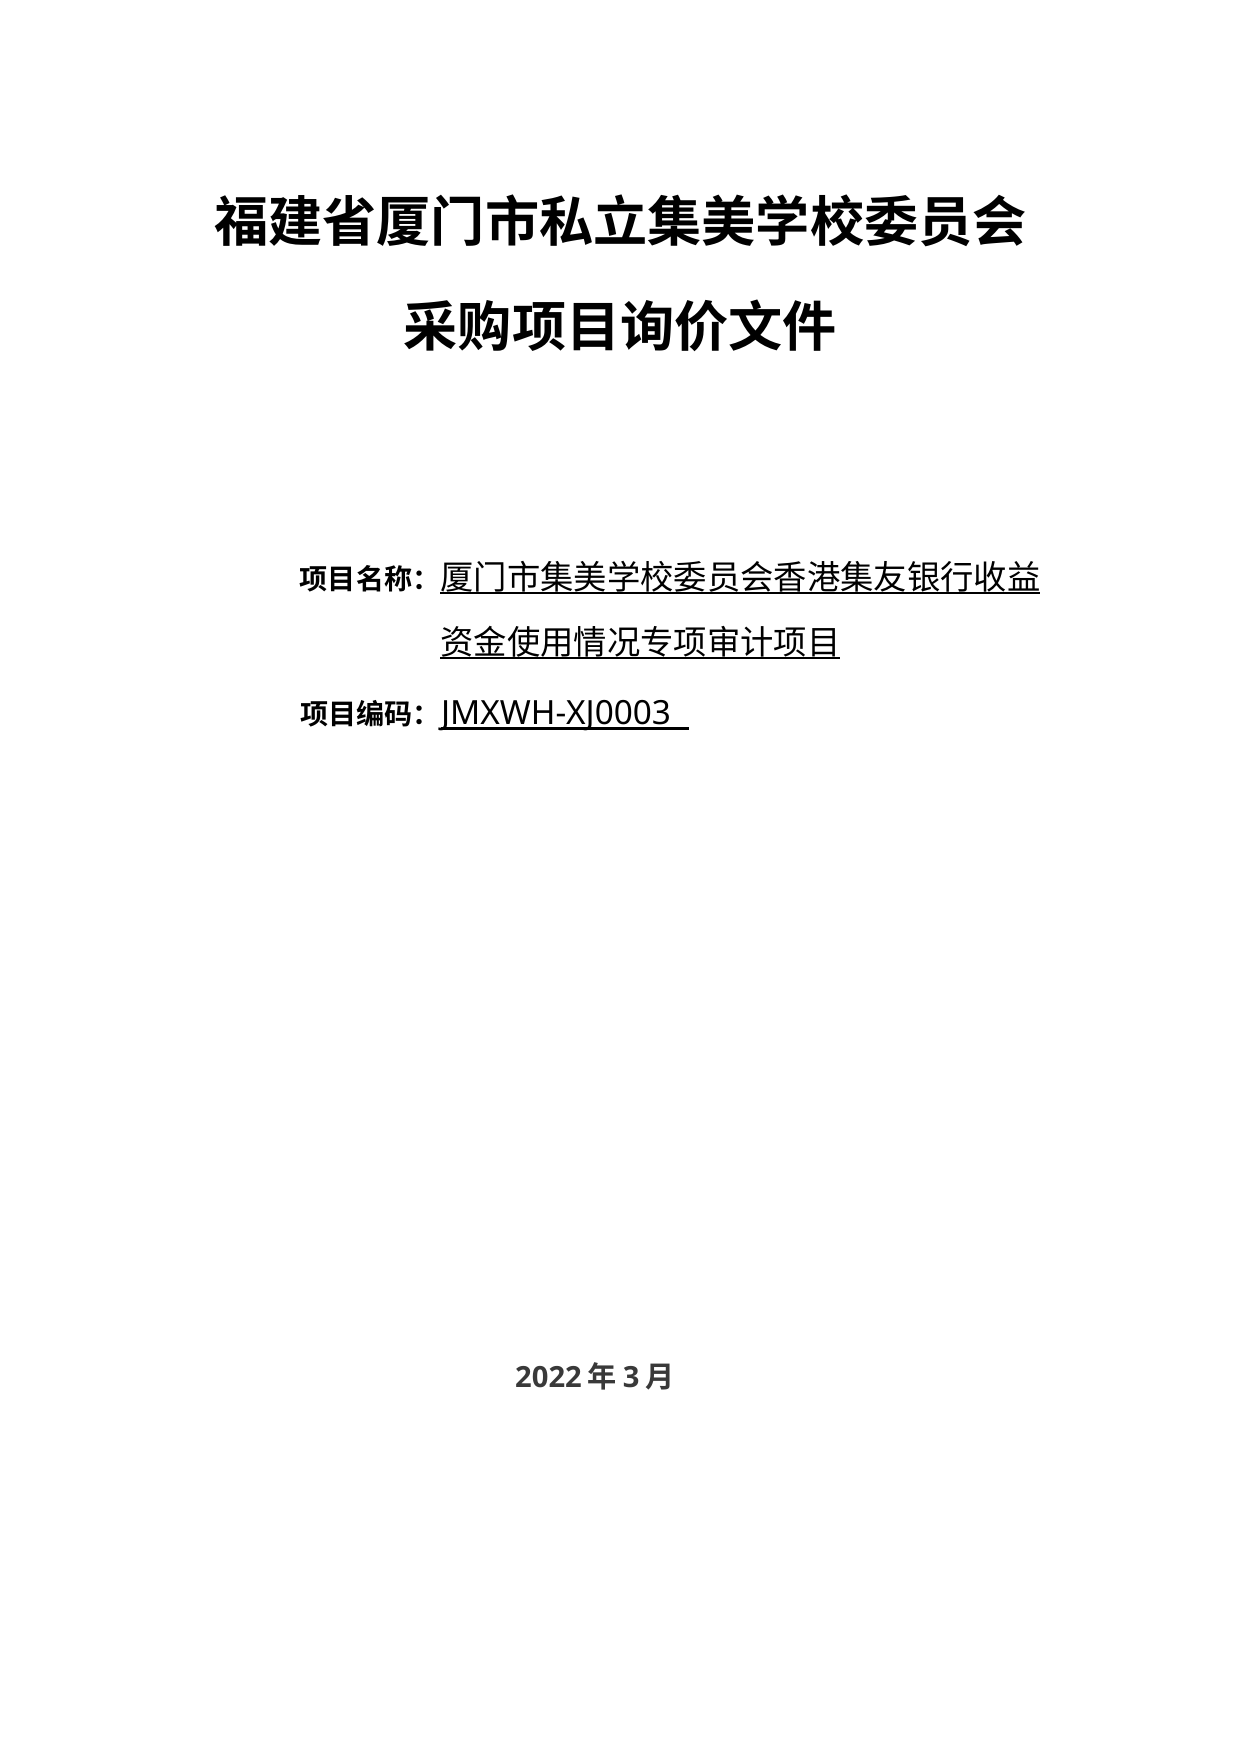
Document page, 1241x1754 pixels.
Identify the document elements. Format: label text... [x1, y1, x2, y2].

text 项目名称：厦门市集美学校委员会香港集友银行收益资金使用情况专项审计项目 [299, 542, 1053, 672]
text 2022年3月 [187, 1342, 1002, 1407]
text 采购项目询价文件 [187, 274, 1053, 371]
text 项目编码：JMXWH-XJ0003 [187, 679, 1053, 744]
text 福建省厦门市私立集美学校委员会 [187, 169, 1053, 267]
